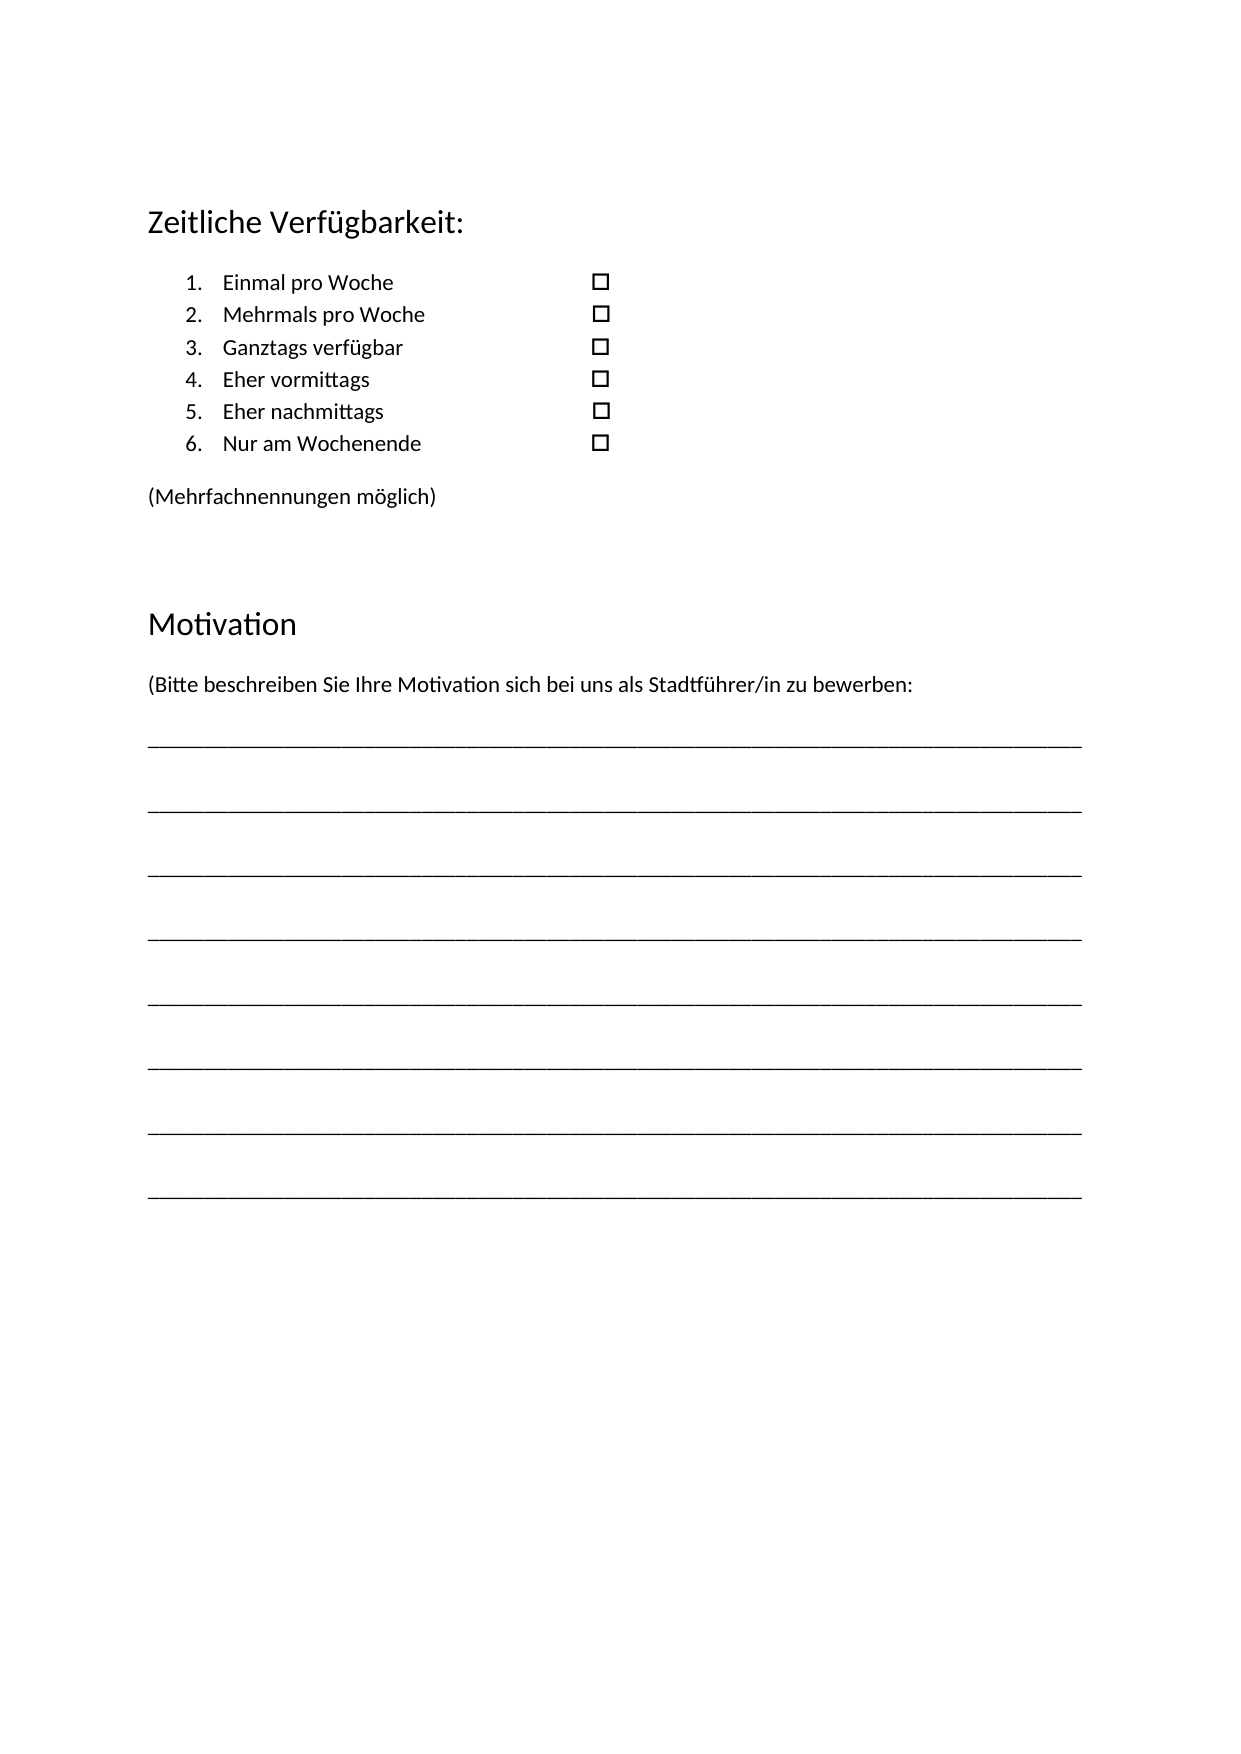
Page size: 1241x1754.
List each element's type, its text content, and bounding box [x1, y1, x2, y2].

list Eher nachmittags [185, 397, 1093, 425]
text Zeitliche Verfügbarkeit: [148, 201, 1093, 241]
list Eher vormittags [185, 365, 1093, 393]
list Einmal pro Woche [185, 268, 1093, 296]
list Ganztags verfügbar [185, 333, 1093, 361]
list Mehrmals pro Woche [185, 300, 1093, 328]
text Motivation [148, 603, 1093, 643]
text (Bitte beschreiben Sie Ihre Motivation sich bei uns als Stadtführer/in zu bewerben: [148, 670, 1093, 698]
text __________________________________________________________________________________ __________________________________________________________________________________ __________________________________________________________________________________ __________________________________________________________________________________ __________________________________________________________________________________ __________________________________________________________________________________ __________________________________________________________________________________ __________________________________________________________________________________ [148, 723, 1093, 1234]
text (Mehrfachnennungen möglich) [148, 482, 1093, 510]
list Nur am Wochenende [185, 429, 1093, 457]
